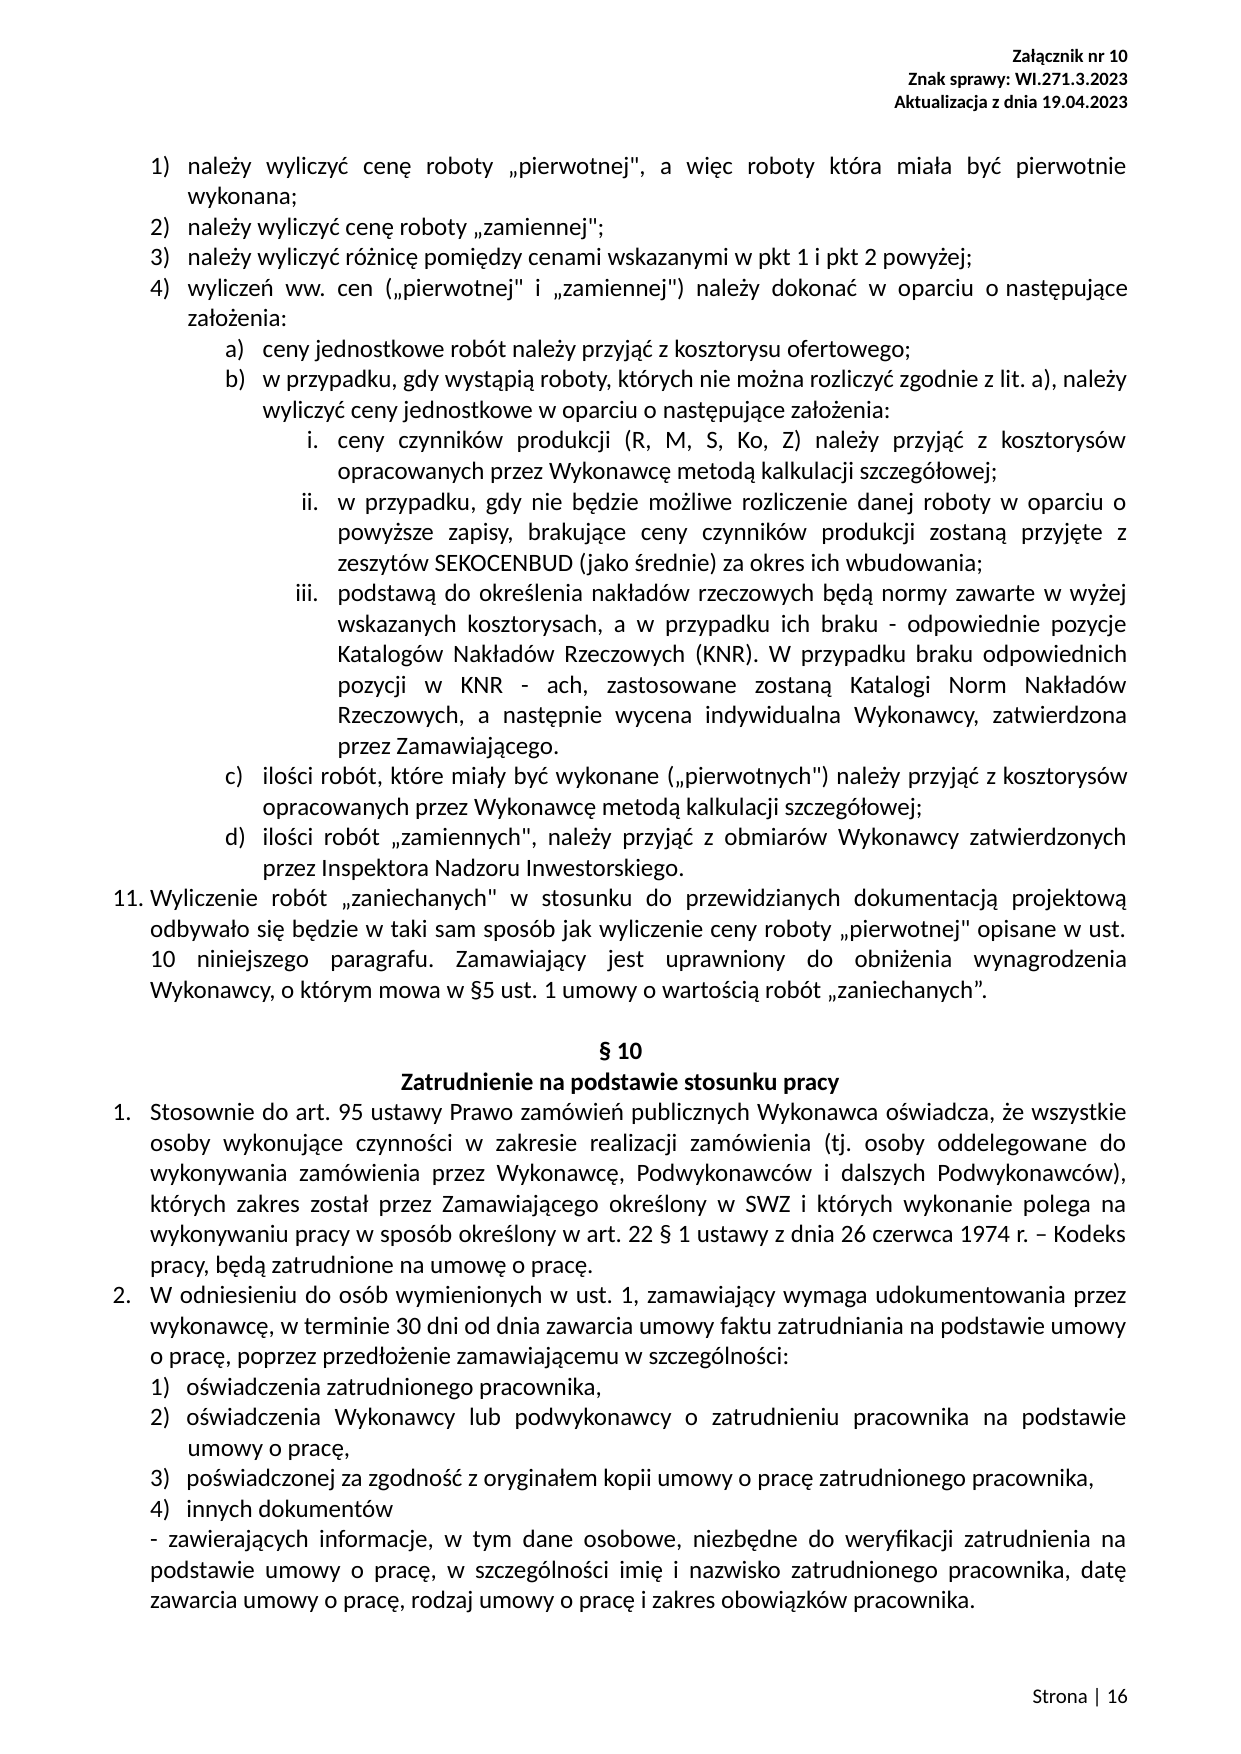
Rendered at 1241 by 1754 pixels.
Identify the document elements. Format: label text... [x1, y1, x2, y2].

list podstawą do określenia nakładów rzeczowych będą normy zawarte w wyżej wskazanych kosztorysach, a w przypadku ich braku - odpowiednie pozycje Katalogów Nakładów Rzeczowych (KNR). W przypadku braku odpowiednich pozycji w KNR - ach, zastosowane zostaną Katalogi Norm Nakładów Rzeczowych, a następnie wycena indywidualna Wykonawcy, zatwierdzona przez Zamawiającego. [319, 577, 1128, 760]
list w przypadku, gdy wystąpią roboty, których nie można rozliczyć zgodnie z lit. a), należy wyliczyć ceny jednostkowe w oparciu o następujące założenia: [225, 364, 1128, 425]
list innych dokumentów [150, 1493, 1128, 1523]
list Stosownie do art. 95 ustawy Prawo zamówień publicznych Wykonawca oświadcza, że wszystkie osoby wykonujące czynności w zakresie realizacji zamówienia (tj. osoby oddelegowane do wykonywania zamówienia przez Wykonawcę, Podwykonawców i dalszych Podwykonawców), których zakres został przez Zamawiającego określony w SWZ i których wykonanie polega na wykonywaniu pracy w sposób określony w art. 22 § 1 ustawy z dnia 26 czerwca 1974 r. – Kodeks pracy, będą zatrudnione na umowę o pracę. [112, 1096, 1128, 1279]
list wyliczeń ww. cen („pierwotnej" i „zamiennej") należy dokonać w oparciu o następujące założenia: [150, 272, 1128, 333]
list ceny czynników produkcji (R, M, S, Ko, Z) należy przyjąć z kosztorysów opracowanych przez Wykonawcę metodą kalkulacji szczegółowej; [319, 425, 1128, 486]
list W odniesieniu do osób wymienionych w ust. 1, zamawiający wymaga udokumentowania przez wykonawcę, w terminie 30 dni od dnia zawarcia umowy faktu zatrudniania na podstawie umowy o pracę, poprzez przedłożenie zamawiającemu w szczególności: [112, 1279, 1128, 1371]
list w przypadku, gdy nie będzie możliwe rozliczenie danej roboty w oparciu o powyższe zapisy, brakujące ceny czynników produkcji zostaną przyjęte z zeszytów SEKOCENBUD (jako średnie) za okres ich wbudowania; [319, 486, 1128, 577]
list oświadczenia zatrudnionego pracownika, [150, 1371, 1128, 1401]
list należy wyliczyć cenę roboty „pierwotnej", a więc roboty która miała być pierwotnie wykonana; [150, 150, 1128, 211]
text Zatrudnienie na podstawie stosunku pracy [112, 1066, 1128, 1096]
text § 10 [112, 1035, 1128, 1066]
list należy wyliczyć cenę roboty „zamiennej"; [150, 211, 1128, 242]
list ilości robót, które miały być wykonane („pierwotnych") należy przyjąć z kosztorysów opracowanych przez Wykonawcę metodą kalkulacji szczegółowej; [225, 760, 1128, 821]
list ceny jednostkowe robót należy przyjąć z kosztorysu ofertowego; [225, 333, 1128, 364]
list poświadczonej za zgodność z oryginałem kopii umowy o pracę zatrudnionego pracownika, [150, 1462, 1128, 1493]
list Wyliczenie robót „zaniechanych" w stosunku do przewidzianych dokumentacją projektową odbywało się będzie w taki sam sposób jak wyliczenie ceny roboty „pierwotnej" opisane w ust. 10 niniejszego paragrafu. Zamawiający jest uprawniony do obniżenia wynagrodzenia Wykonawcy, o którym mowa w §5 ust. 1 umowy o wartością robót „zaniechanych”. [112, 882, 1128, 1004]
list ilości robót „zamiennych", należy przyjąć z obmiarów Wykonawcy zatwierdzonych przez Inspektora Nadzoru Inwestorskiego. [225, 821, 1128, 882]
text - zawierających informacje, w tym dane osobowe, niezbędne do weryfikacji zatrudnienia na podstawie umowy o pracę, w szczególności imię i nazwisko zatrudnionego pracownika, datę zawarcia umowy o pracę, rodzaj umowy o pracę i zakres obowiązków pracownika. [150, 1523, 1128, 1615]
list należy wyliczyć różnicę pomiędzy cenami wskazanymi w pkt 1 i pkt 2 powyżej; [150, 242, 1128, 272]
list oświadczenia Wykonawcy lub podwykonawcy o zatrudnieniu pracownika na podstawie umowy o pracę, [150, 1401, 1128, 1462]
